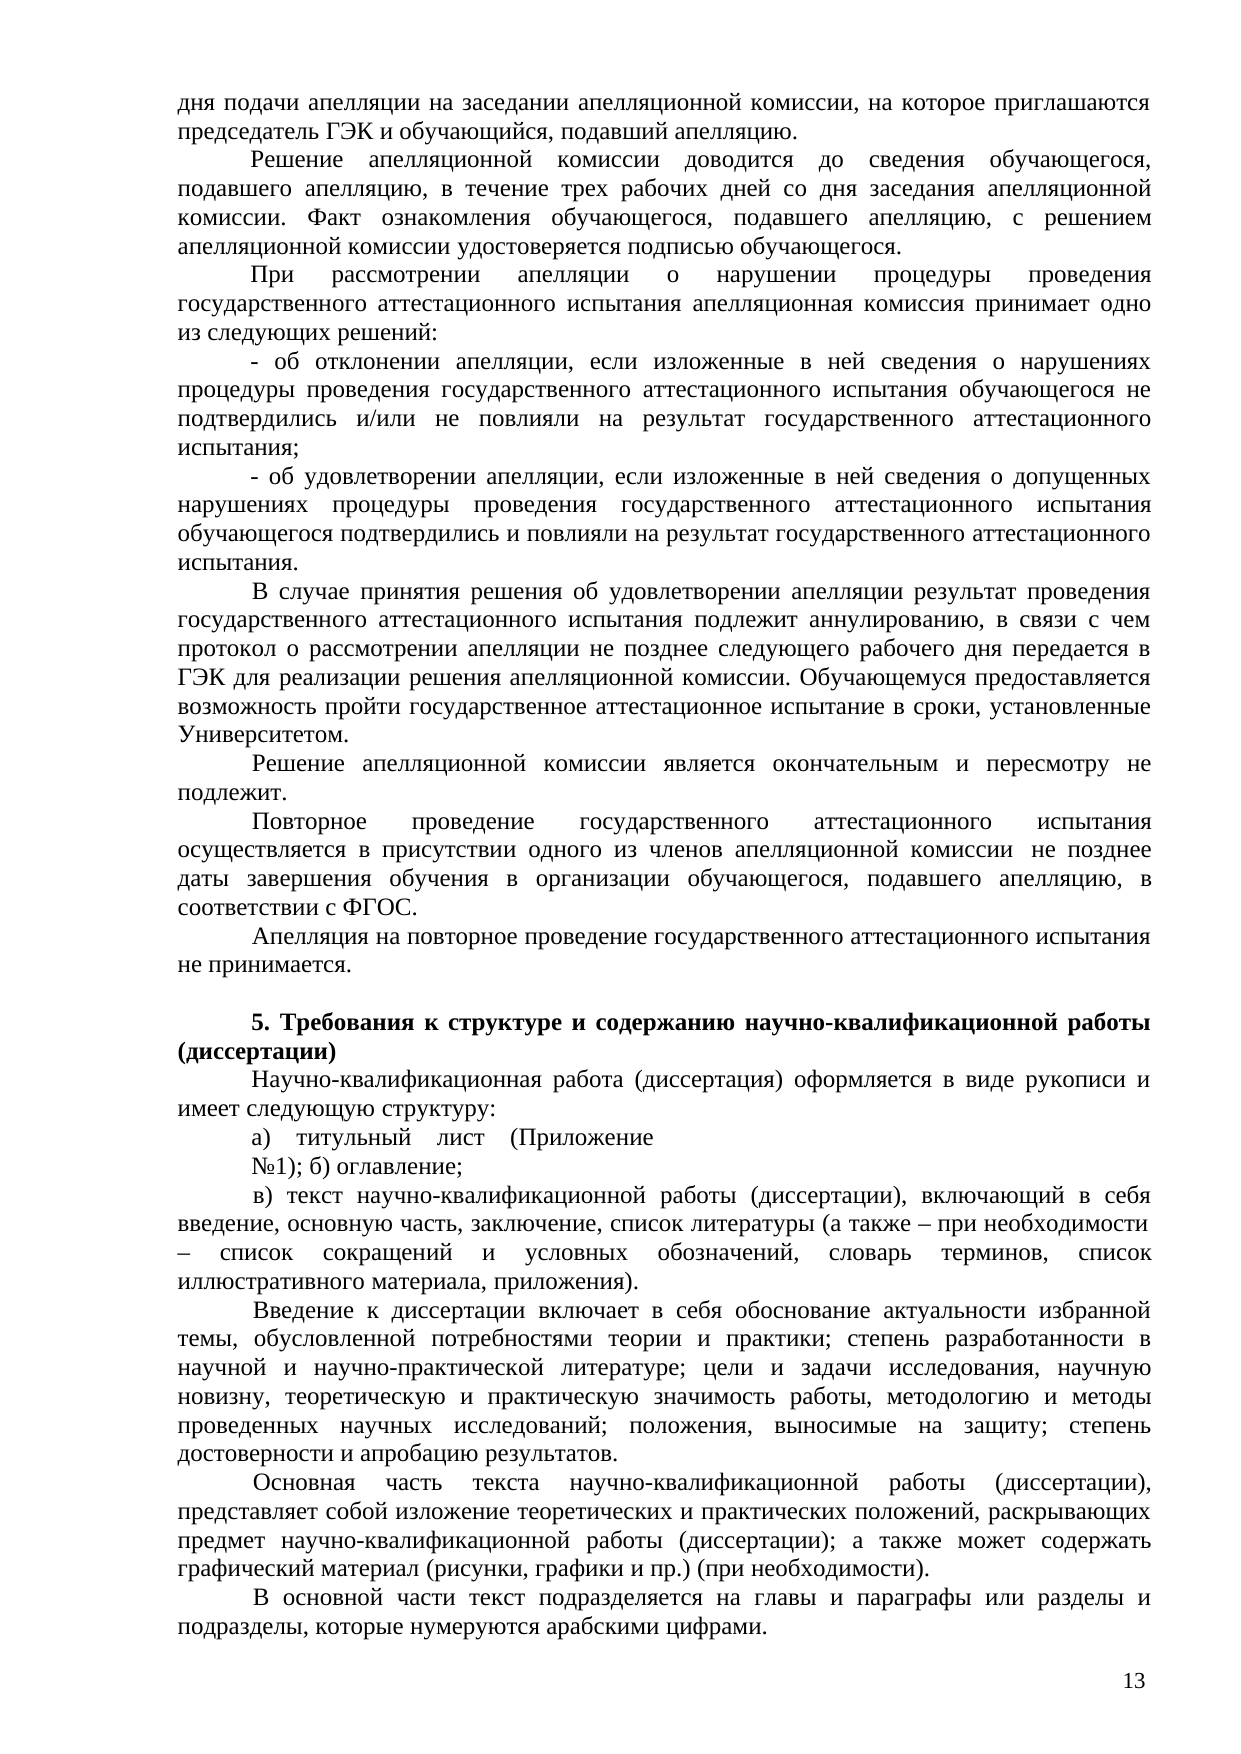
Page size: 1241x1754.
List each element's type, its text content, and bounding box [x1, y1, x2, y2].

text Введение к диссертации включает в себя обоснование актуальности избранной темы, обусловленной потребностями теории и практики; степень разработанности в научной и научно-практической литературе; цели и задачи исследования, научную новизну, теоретическую и практическую значимость работы, методологию и методы проведенных научных исследований; положения, выносимые на защиту; степень достоверности и апробацию результатов. [177, 1295, 1151, 1467]
text Основная часть текста научно-квалификационной работы (диссертации), представляет собой изложение теоретических и практических положений, раскрывающих предмет научно-квалификационной работы (диссертации); а также может содержать графический материал (рисунки, графики и пр.) (при необходимости). [177, 1467, 1152, 1582]
text Научно-квалификационная работа (диссертация) оформляется в виде рукописи и имеет следующую структуру: [177, 1064, 1151, 1122]
subtitle Требования к структуре и содержанию научно-квалификационной работы (диссертации) [177, 1007, 1152, 1064]
text В случае принятия решения об удовлетворении апелляции результат проведения государственного аттестационного испытания подлежит аннулированию, в связи с чем протокол о рассмотрении апелляции не позднее следующего рабочего дня передается в ГЭК для реализации решения апелляционной комиссии. Обучающемуся предоставляется возможность пройти государственное аттестационное испытание в сроки, установленные Университетом. [177, 576, 1151, 748]
text а) титульный лист (Приложение №1); б) оглавление; [251, 1122, 654, 1179]
list об отклонении апелляции, если изложенные в ней сведения о нарушениях процедуры проведения государственного аттестационного испытания обучающегося не подтвердились и/или не повлияли на результат государственного аттестационного испытания; [177, 346, 1152, 461]
text В основной части текст подразделяется на главы и параграфы или разделы и подразделы, которые нумеруются арабскими цифрами. [177, 1582, 1152, 1640]
text в) текст научно-квалификационной работы (диссертации), включающий в себя введение, основную часть, заключение, список литературы (а также – при необходимости [177, 1180, 1151, 1237]
text дня подачи апелляции на заседании апелляционной комиссии, на которое приглашаются председатель ГЭК и обучающийся, подавший апелляцию. [177, 87, 1151, 144]
list список сокращений и условных обозначений, словарь терминов, список иллюстративного материала, приложения). [177, 1237, 1152, 1295]
text Решение апелляционной комиссии доводится до сведения обучающегося, подавшего апелляцию, в течение трех рабочих дней со дня заседания апелляционной комиссии. Факт ознакомления обучающегося, подавшего апелляцию, с решением апелляционной комиссии удостоверяется подписью обучающегося. [177, 144, 1152, 259]
text Решение апелляционной комиссии является окончательным и пересмотру не подлежит. [177, 748, 1152, 806]
list об удовлетворении апелляции, если изложенные в ней сведения о допущенных нарушениях процедуры проведения государственного аттестационного испытания обучающегося подтвердились и повлияли на результат государственного аттестационного испытания. [177, 461, 1152, 576]
text При рассмотрении апелляции о нарушении процедуры проведения государственного аттестационного испытания апелляционная комиссия принимает одно из следующих решений: [177, 259, 1152, 346]
text Повторное проведение государственного аттестационного испытания осуществляется в присутствии одного из членов апелляционной комиссии не позднее даты завершения обучения в организации обучающегося, подавшего апелляцию, в соответствии с ФГОС. [177, 806, 1152, 921]
text Апелляция на повторное проведение государственного аттестационного испытания не принимается. [177, 921, 1151, 978]
